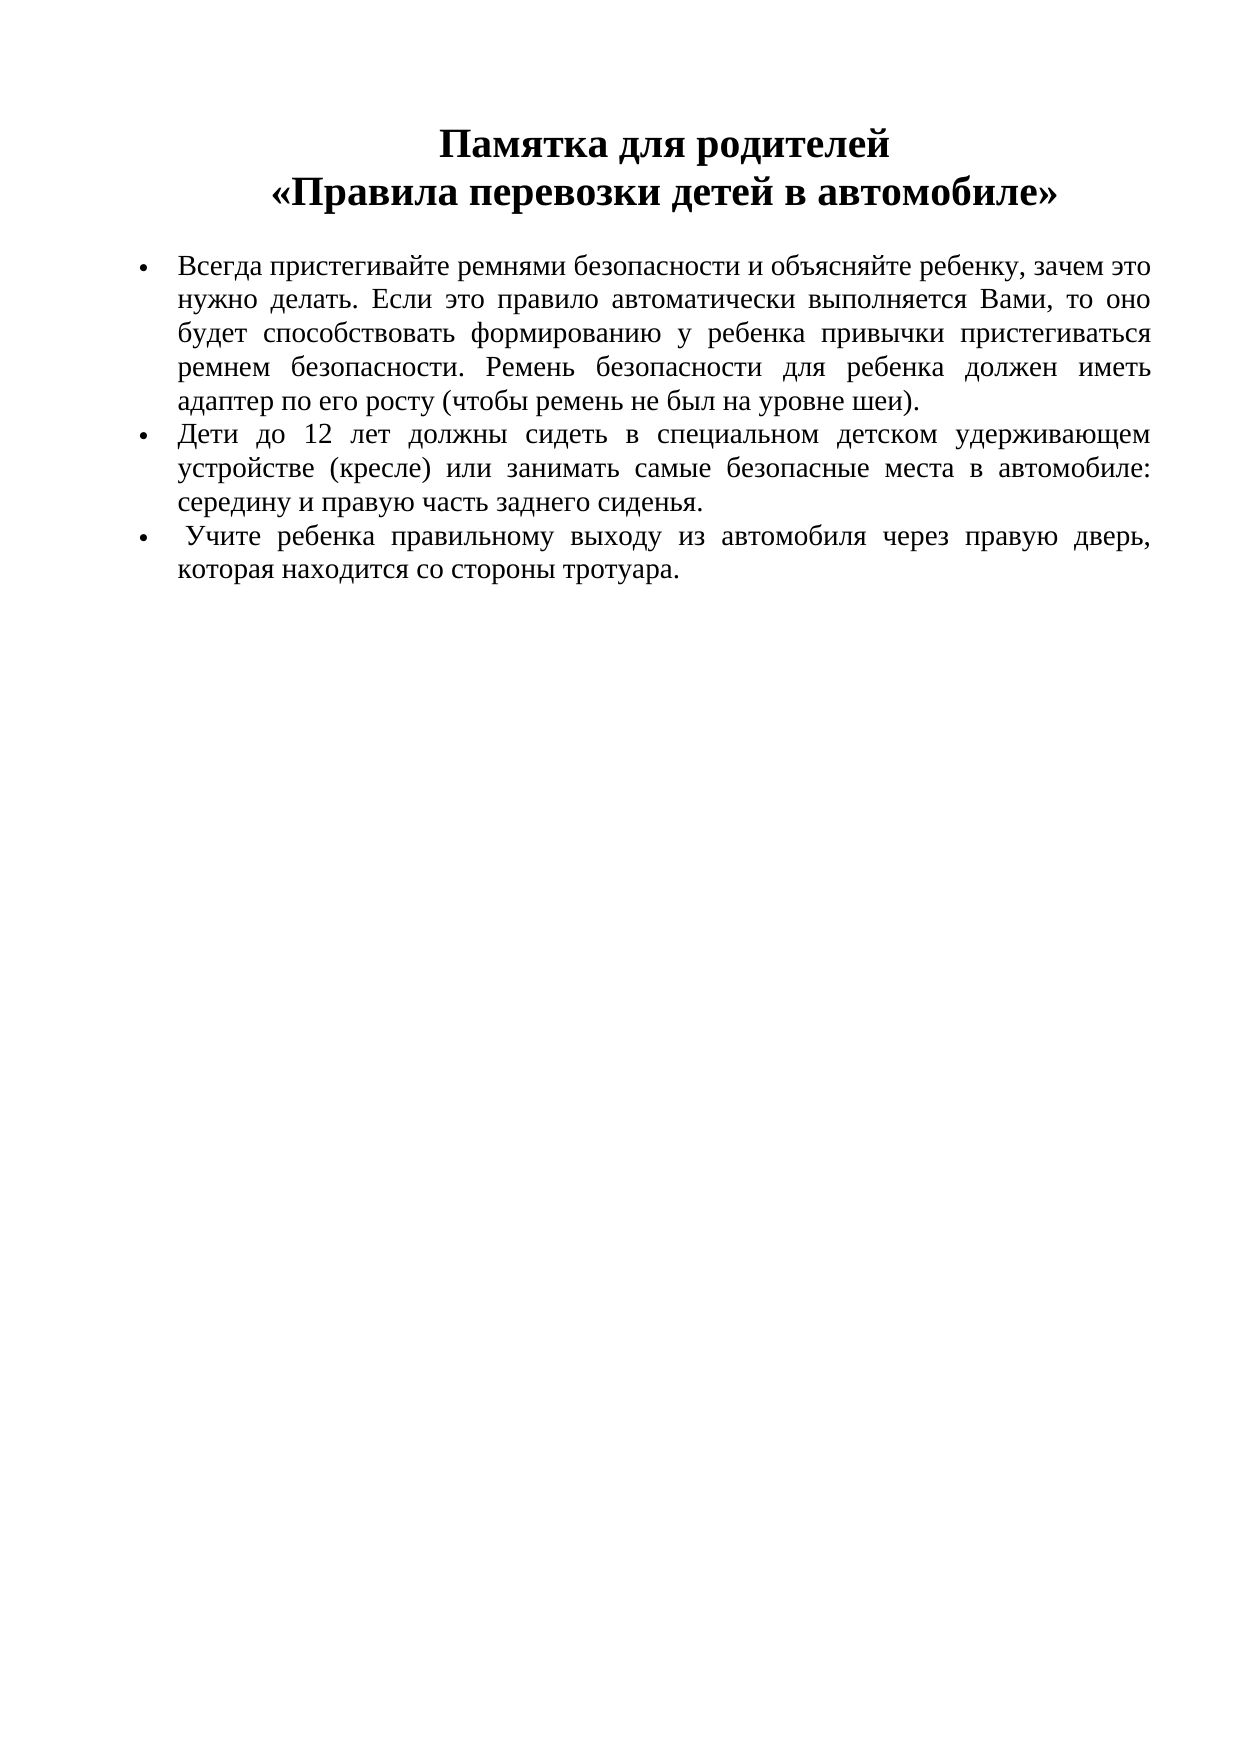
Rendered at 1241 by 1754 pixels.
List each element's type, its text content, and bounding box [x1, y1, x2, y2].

text Памятка для родителей [177, 118, 1152, 166]
list Дети до 12 лет должны сидеть в специальном детском удерживающем устройстве (кресле) или занимать самые безопасные места в автомобиле: середину и правую часть заднего сиденья. [140, 416, 1152, 518]
list Всегда пристегивайте ремнями безопасности и объясняйте ребенку, зачем это нужно делать. Если это правило автоматически выполняется Вами, то оно будет способствовать формированию у ребенка привычки пристегиваться ремнем безопасности. Ремень безопасности для ребенка должен иметь адаптер по его росту (чтобы ремень не был на уровне шеи). [140, 248, 1152, 416]
list ​ Учите ребенка правильному выходу из автомобиля через правую дверь, которая находится со стороны тротуара. [140, 518, 1152, 585]
text «Правила перевозки детей в автомобиле» [177, 166, 1152, 214]
